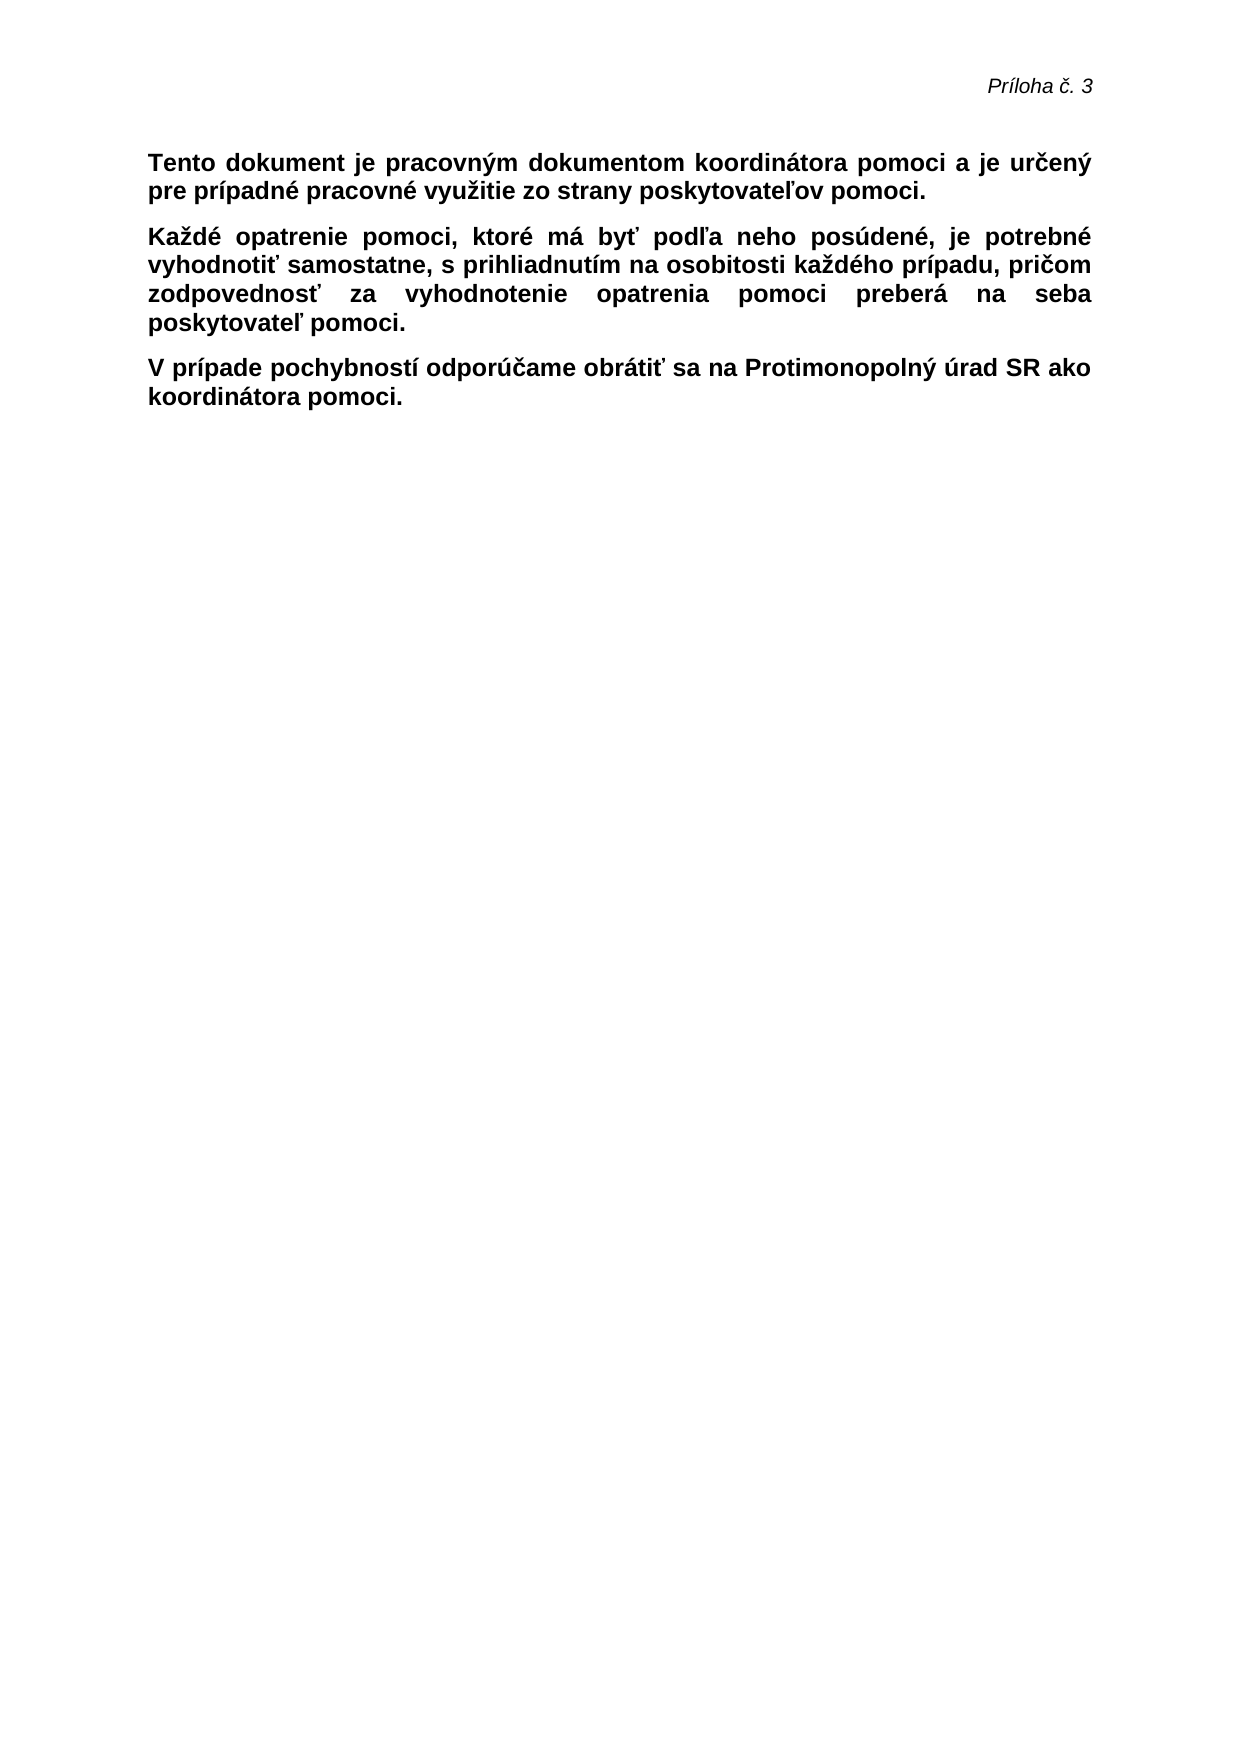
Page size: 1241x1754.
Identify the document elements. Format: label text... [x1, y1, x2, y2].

text Tento dokument je pracovným dokumentom koordinátora pomoci a je určený pre prípadné pracovné využitie zo strany poskytovateľov pomoci. [148, 148, 1093, 205]
text V prípade pochybností odporúčame obrátiť sa na Protimonopolný úrad SR ako koordinátora pomoci. [148, 353, 1093, 411]
text Každé opatrenie pomoci, ktoré má byť podľa neho posúdené, je potrebné vyhodnotiť samostatne, s prihliadnutím na osobitosti každého prípadu, pričom zodpovednosť za vyhodnotenie opatrenia pomoci preberá na seba poskytovateľ pomoci. [148, 222, 1093, 337]
